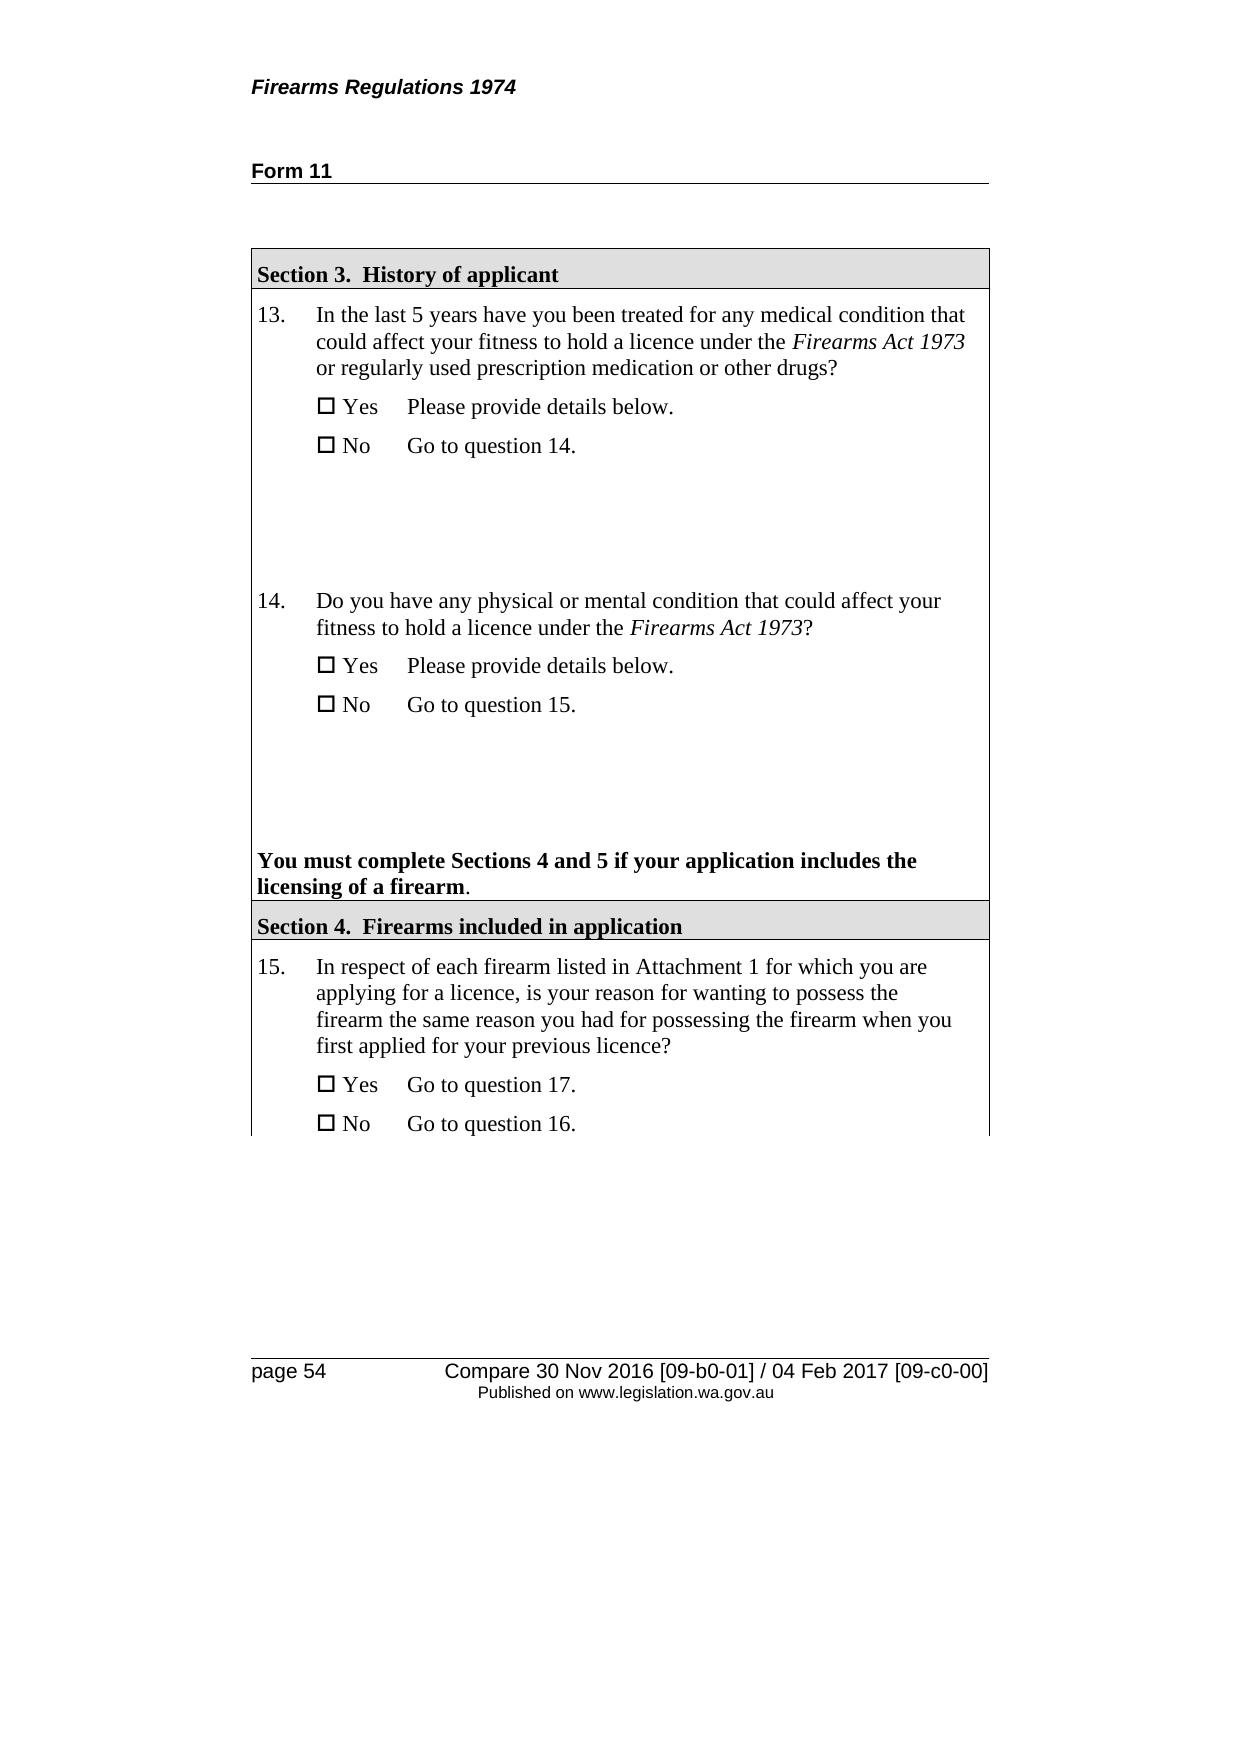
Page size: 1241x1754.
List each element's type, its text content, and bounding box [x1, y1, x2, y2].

table_cell 15. In respect of each firearm listed in Attachment 1 for which you are applying for a licence, is your reason for wanting to possess the firearm the same reason you had for possessing the firearm when you first applied for your previous licence? Yes Go to question 17. No Go to question 16. [252, 940, 989, 1136]
table_cell You must complete Sections 4 and 5 if your application includes the licensing of a firearm. [252, 834, 989, 899]
table_cell 13. In the last 5 years have you been treated for any medical condition that could affect your fitness to hold a licence under the Firearms Act 1973 or regularly used prescription medication or other drugs? [252, 289, 989, 381]
table_cell Yes Please provide details below. No Go to question 14. [252, 381, 989, 575]
table_cell 14. Do you have any physical or mental condition that could affect your fitness to hold a licence under the Firearms Act 1973? Yes Please provide details below. No Go to question 15. [252, 575, 989, 834]
table_cell Section 3. History of applicant [252, 249, 989, 288]
table_cell Section 4. Firearms included in application [252, 901, 989, 939]
